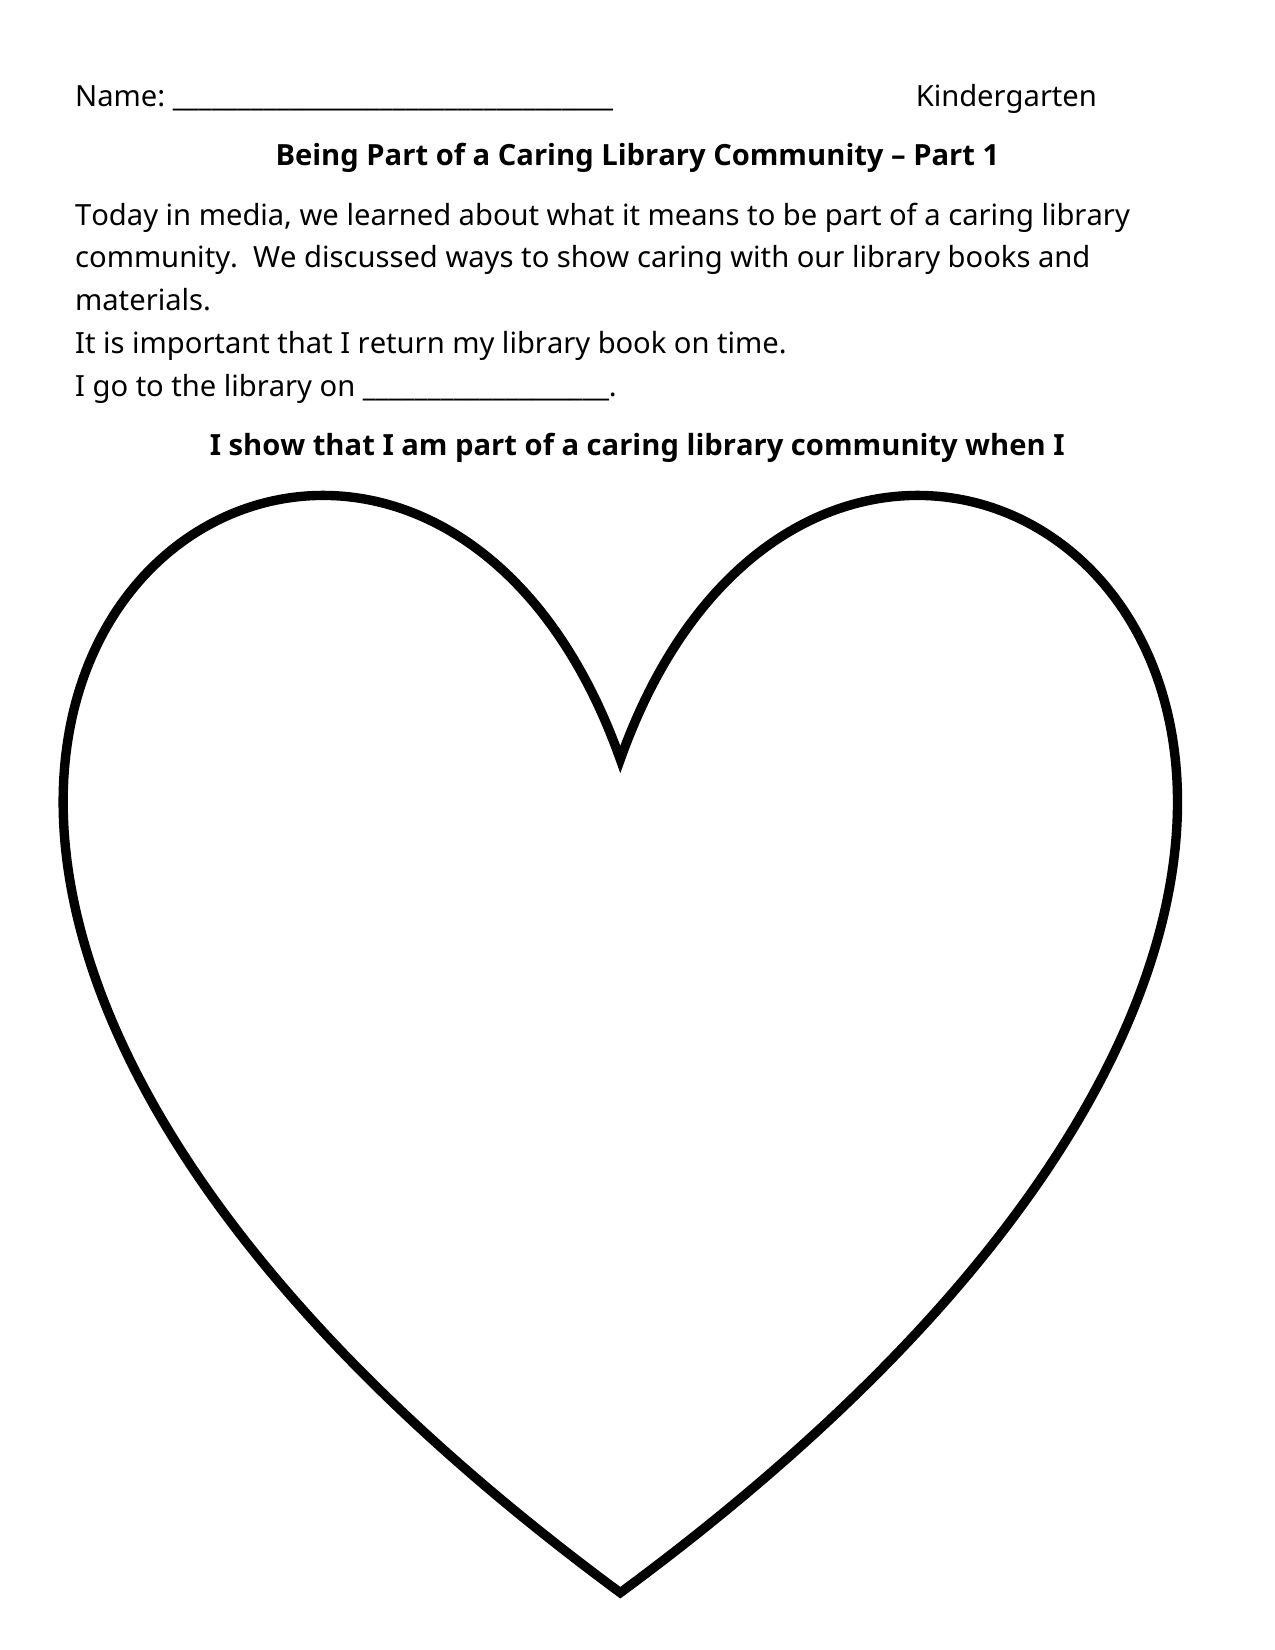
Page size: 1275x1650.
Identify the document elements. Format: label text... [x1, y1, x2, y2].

text Today in media, we learned about what it means to be part of a caring library community. We discussed ways to show caring with our library books and materials. It is important that I return my library book on time. I go to the library on ___________________. [75, 194, 1200, 405]
text Name: __________________________________ Kindergarten [75, 75, 1200, 115]
text I show that I am part of a caring library community when I [75, 425, 1200, 464]
text Being Part of a Caring Library Community – Part 1 [75, 134, 1200, 174]
